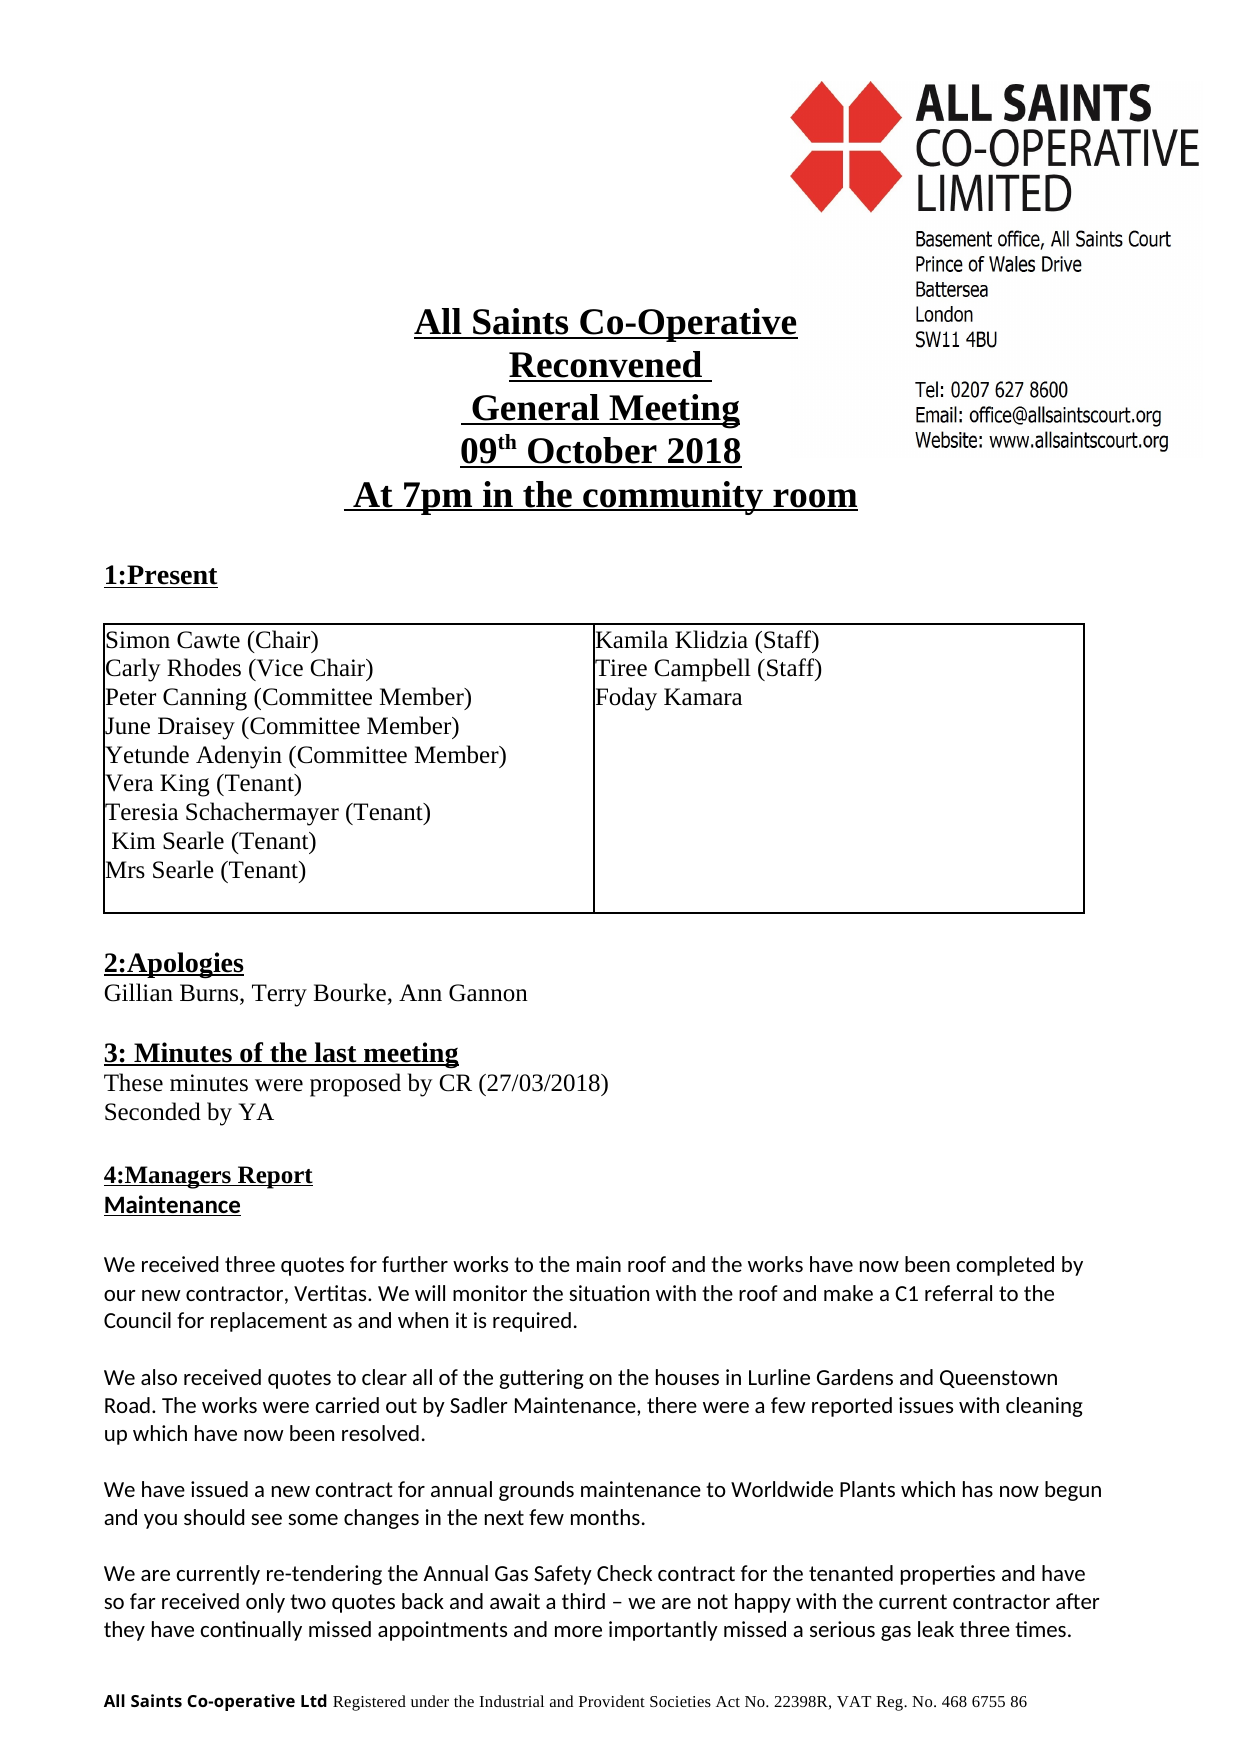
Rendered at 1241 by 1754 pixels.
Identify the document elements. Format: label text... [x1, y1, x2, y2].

text Seconded by YA [103, 1097, 1107, 1126]
text Reconvened [103, 343, 1107, 386]
text We also received quotes to clear all of the guttering on the houses in Lurline Gardens and Queenstown Road. The works were carried out by Sadler Maintenance, there were a few reported issues with cleaning up which have now been resolved. [103, 1363, 1107, 1447]
text These minutes were proposed by CR (27/03/2018) [103, 1068, 1107, 1097]
text Maintenance [103, 1189, 1107, 1219]
text At 7pm in the community room [103, 472, 1107, 515]
text 2:Apologies [103, 946, 1107, 978]
text 09th October 2018 [103, 429, 1107, 472]
table_header Kamila Klidzia (Staff) Tiree Campbell (Staff) Foday Kamara [595, 625, 1083, 912]
text All Saints Co-Operative [103, 299, 1107, 343]
text We are currently re-tendering the Annual Gas Safety Check contract for the tenanted properties and have so far received only two quotes back and await a third – we are not happy with the current contractor after they have continually missed appointments and more importantly missed a serious gas leak three times. [103, 1559, 1107, 1643]
text We have issued a new contract for annual grounds maintenance to Worldwide Plants which has now begun and you should see some changes in the next few months. [103, 1475, 1107, 1531]
text 1:Present [103, 558, 1107, 591]
text 4:Managers Report [103, 1160, 1107, 1189]
text Gillian Burns, Terry Bourke, Ann Gannon [103, 978, 1107, 1007]
text We received three quotes for further works to the main roof and the works have now been completed by our new contractor, Vertitas. We will monitor the situation with the roof and make a C1 referral to the Council for replacement as and when it is required. [103, 1251, 1107, 1335]
text 3: Minutes of the last meeting [103, 1036, 1107, 1068]
table_header Simon Cawte (Chair) Carly Rhodes (Vice Chair) Peter Canning (Committee Member) June Draisey (Committee Member) Yetunde Adenyin (Committee Member) Vera King (Tenant) Teresia Schachermayer (Tenant) Kim Searle (Tenant) Mrs Searle (Tenant) [105, 625, 593, 912]
picture [790, 81, 1204, 458]
text General Meeting [103, 386, 1107, 429]
